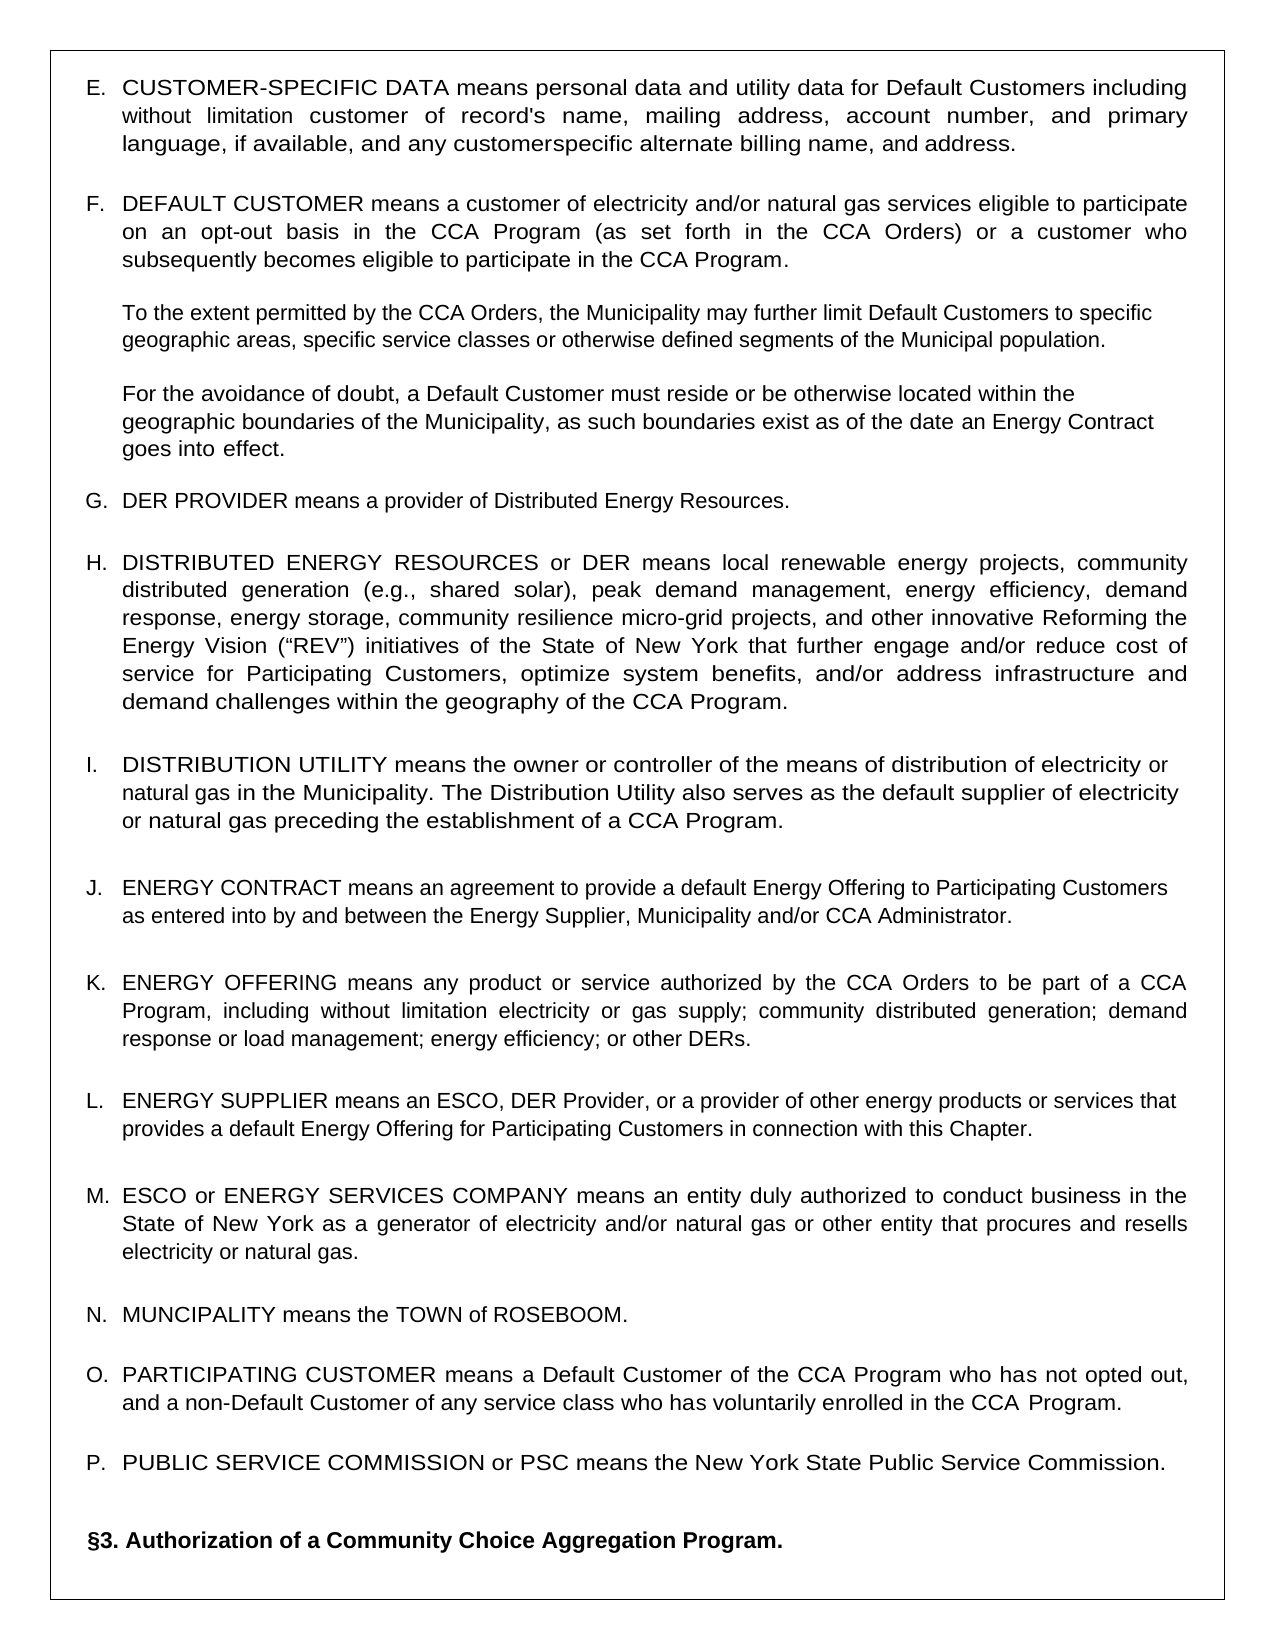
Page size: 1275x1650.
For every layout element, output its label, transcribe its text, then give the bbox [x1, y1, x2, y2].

list DISTRIBUTION UTILITY means the owner or controller of the means of distribution of electricity or natural gas in the Municipality. The Distribution Utility also serves as the default supplier of electricity or natural gas preceding the establishment of a CCA Program. [86, 752, 1189, 864]
list For the avoidance of doubt, a Default Customer must reside or be otherwise located within the geographic boundaries of the Municipality, as such boundaries exist as of the date an Energy Contract goes into effect. [122, 381, 1189, 461]
list CUSTOMER-SPECIFIC DATA means personal data and utility data for Default Customers including without limitation customer of record's name, mailing address, account number, and primary language, if available, and any customer­specific alternate billing name, and address. [86, 75, 1189, 156]
list ENERGY OFFERING means any product or service authorized by the CCA Orders to be part of a CCA Program, including without limitation electricity or gas supply; community distributed generation; demand response or load management; energy efficiency; or other DERs. [86, 969, 1189, 1051]
list PUBLIC SERVICE COMMISSION or PSC means the New York State Public Service Commission. [86, 1449, 1189, 1475]
list PARTICIPATING CUSTOMER means a Default Customer of the CCA Program who has not opted out, and a non-Default Customer of any service class who has voluntarily enrolled in the CCA Program. [86, 1362, 1189, 1415]
list To the extent permitted by the CCA Orders, the Municipality may further limit Default Customers to specific geographic areas, specific service classes or otherwise defined segments of the Municipal population. [122, 300, 1189, 352]
list ENERGY CONTRACT means an agreement to provide a default Energy Offering to Participating Customers as entered into by and between the Energy Supplier, Municipality and/or CCA Administrator. [86, 874, 1189, 959]
list DISTRIBUTED ENERGY RESOURCES or DER means local renewable energy projects, community distributed generation (e.g., shared solar), peak demand management, energy efficiency, demand response, energy storage, community resilience micro-grid projects, and other innovative Reforming the Energy Vision (“REV”) initiatives of the State of New York that further engage and/or reduce cost of service for Participating Customers, optimize system benefits, and/or address infrastructure and demand challenges within the geography of the CCA Program. [86, 549, 1189, 714]
list DEFAULT CUSTOMER means a customer of electricity and/or natural gas services eligible to participate on an opt-out basis in the CCA Program (as set forth in the CCA Orders) or a customer who subsequently becomes eligible to participate in the CCA Program. [86, 191, 1189, 272]
list ENERGY SUPPLIER means an ESCO, DER Provider, or a provider of other energy products or services that provides a default Energy Offering for Participating Customers in connection with this Chapter. [86, 1088, 1189, 1173]
list ESCO or ENERGY SERVICES COMPANY means an entity duly authorized to conduct business in the State of New York as a generator of electricity and/or natural gas or other entity that procures and resells electricity or natural gas. [86, 1183, 1189, 1264]
subtitle §3. Authorization of a Community Choice Aggregation Program. [87, 1527, 1200, 1553]
list MUNCIPALITY means the TOWN of ROSEBOOM. [86, 1302, 1189, 1327]
list DER PROVIDER means a provider of Distributed Energy Resources. [85, 488, 1189, 513]
